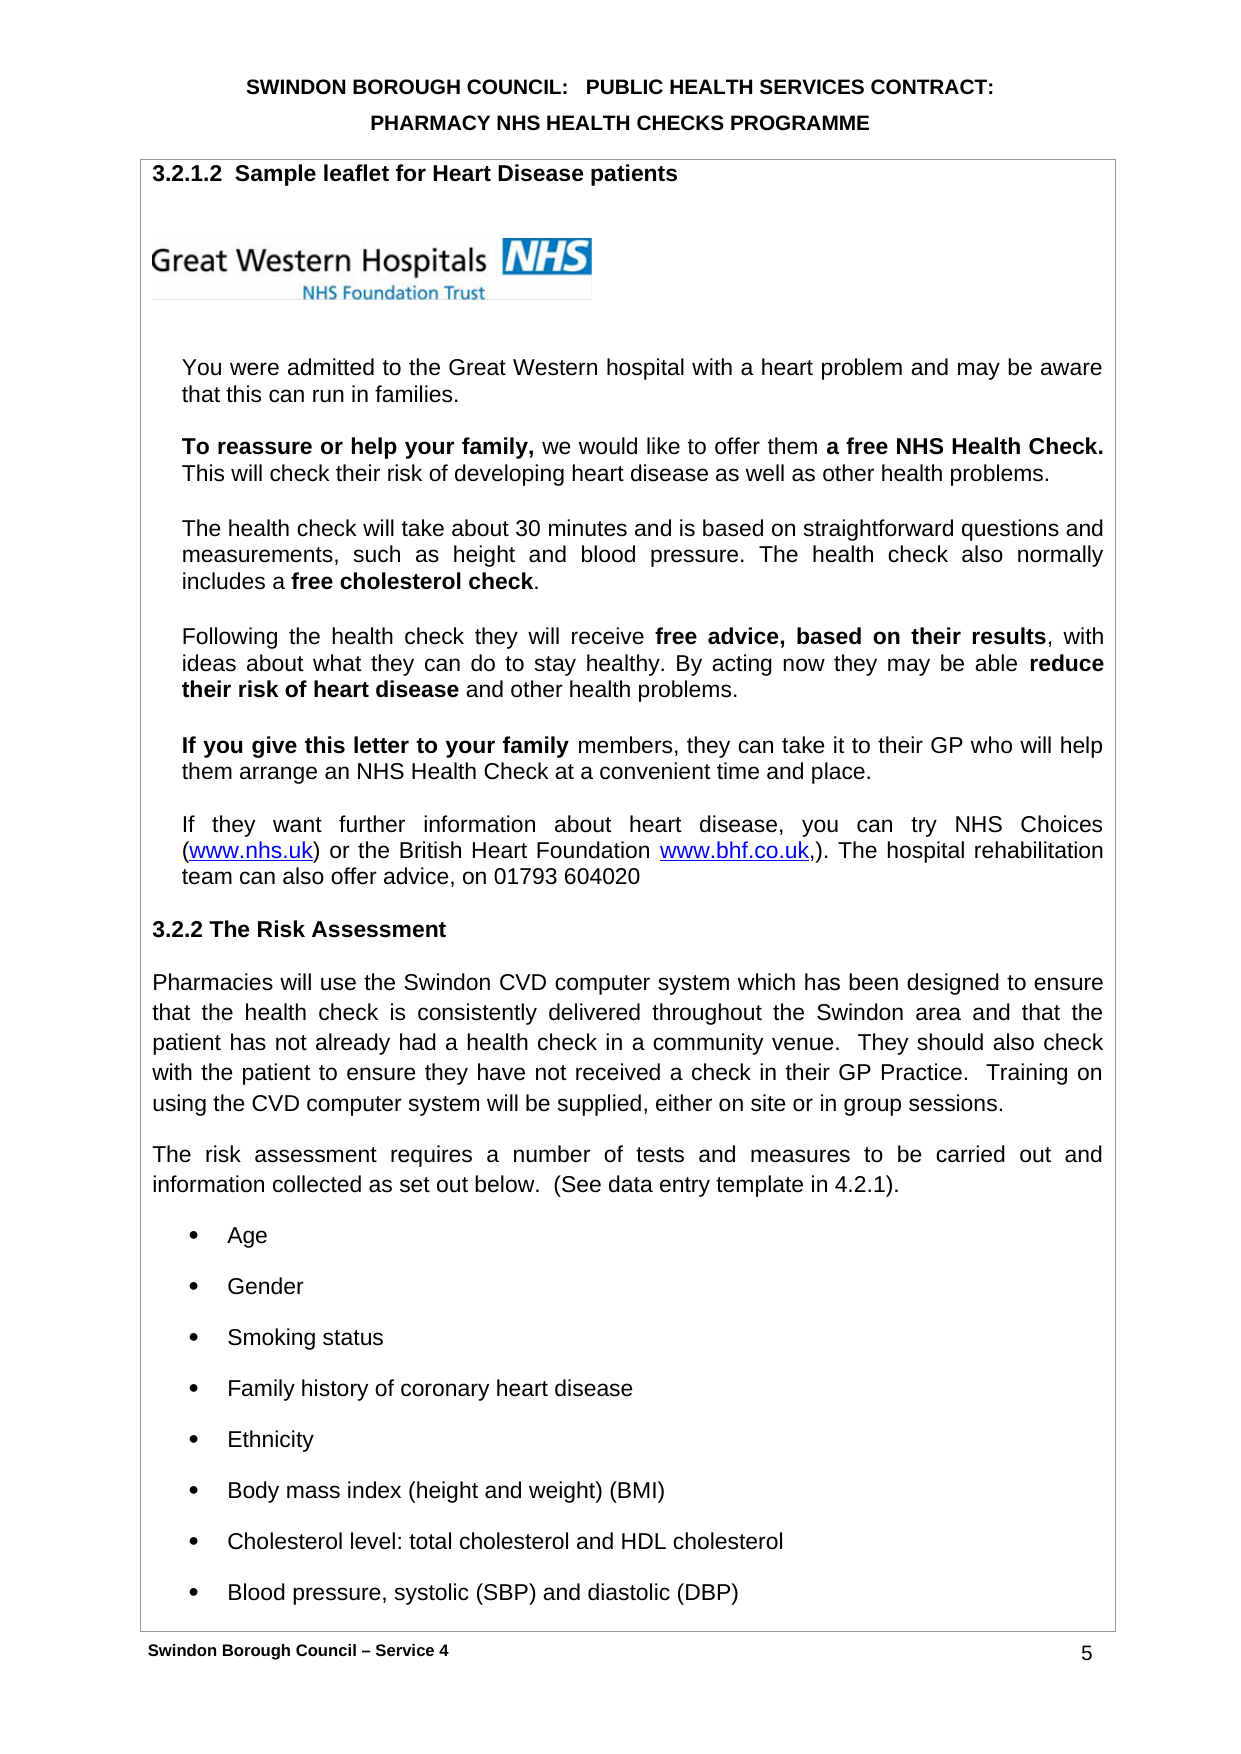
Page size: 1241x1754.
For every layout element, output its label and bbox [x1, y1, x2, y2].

table_cell [141, 160, 1115, 1631]
picture [152, 238, 593, 302]
